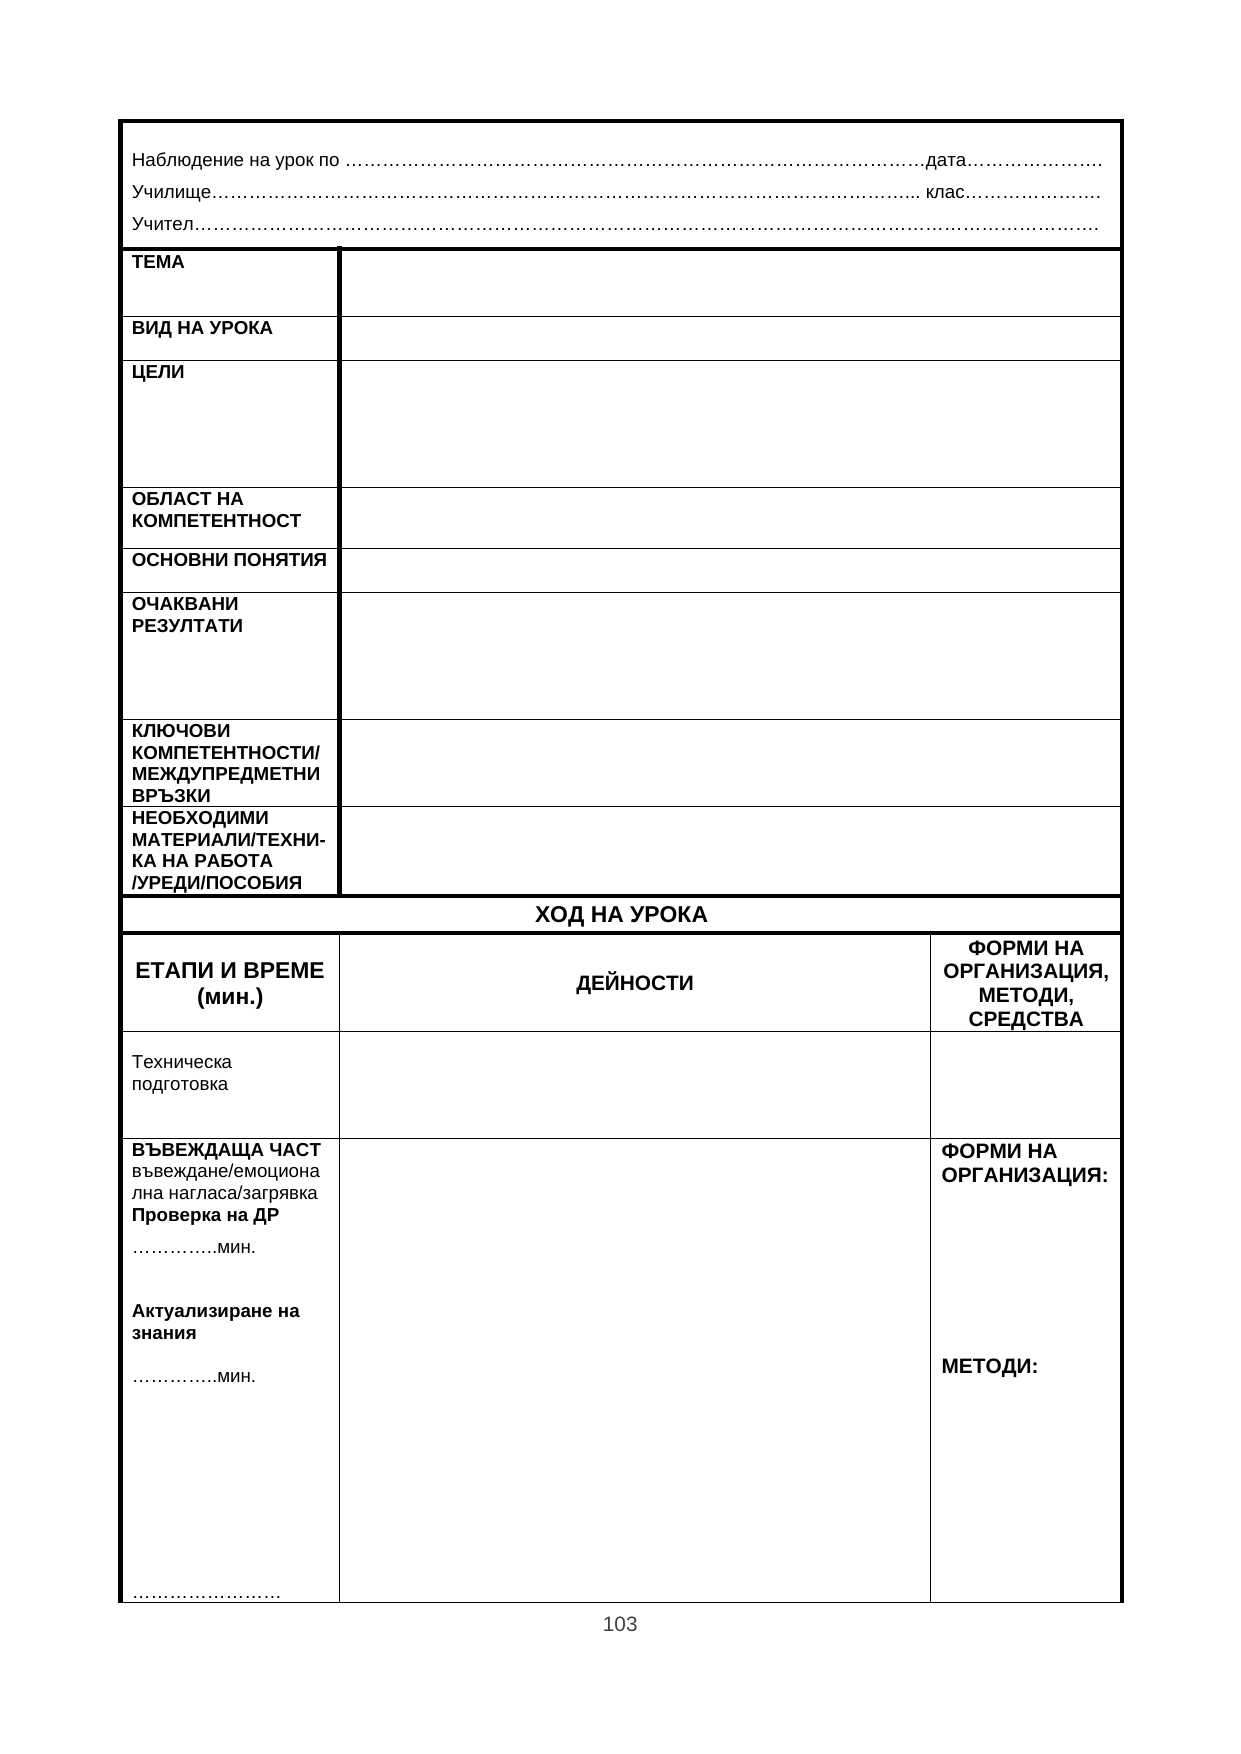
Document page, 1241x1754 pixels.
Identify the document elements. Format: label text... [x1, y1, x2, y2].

table_cell ОСНОВНИ ПОНЯТИЯ [123, 549, 337, 592]
table_cell [342, 488, 1120, 548]
table_cell Наблюдение на урок по …………………………………………………………………………………дата…………………. Училище…………………………………………………………………………………………………... клас…………………. Учител………………………………………………………………………………………………………………………………. [123, 123, 1120, 246]
table_cell ХОД НА УРОКА [123, 898, 1120, 931]
table_cell ДЕЙНОСТИ [340, 935, 930, 1031]
table_cell [342, 251, 1120, 316]
table_cell [342, 807, 1120, 893]
table_cell [340, 1032, 930, 1138]
table_cell ЦЕЛИ [123, 361, 337, 487]
table_cell [342, 593, 1120, 719]
table_cell ФОРМИ НА ОРГАНИЗАЦИЯ, МЕТОДИ, СРЕДСТВА [931, 935, 1120, 1031]
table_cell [123, 1139, 339, 1602]
table_cell [342, 549, 1120, 592]
table_cell [931, 1032, 1120, 1138]
table_cell ТЕМА [123, 251, 337, 316]
table_cell [342, 720, 1120, 806]
table_cell ЕТАПИ И ВРЕМЕ (мин.) [123, 935, 339, 1031]
table_cell Техническа подготовка [123, 1032, 339, 1138]
table_cell НЕОБХОДИМИ МАТЕРИАЛИ/ТЕХНИ-КА НА РАБОТА /УРЕДИ/ПОСОБИЯ [123, 807, 337, 893]
table_cell КЛЮЧОВИ КОМПЕТЕНТНОСТИ/ МЕЖДУПРЕДМЕТНИ ВРЪЗКИ [123, 720, 337, 806]
table_cell [342, 317, 1120, 360]
table_cell ОБЛАСТ НА КОМПЕТЕНТНОСТ [123, 488, 337, 548]
table_cell [340, 1139, 930, 1602]
table_cell ОЧАКВАНИ РЕЗУЛТАТИ [123, 593, 337, 719]
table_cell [931, 1139, 1120, 1602]
table_cell ВИД НА УРОКА [123, 317, 337, 360]
table_cell [342, 361, 1120, 487]
